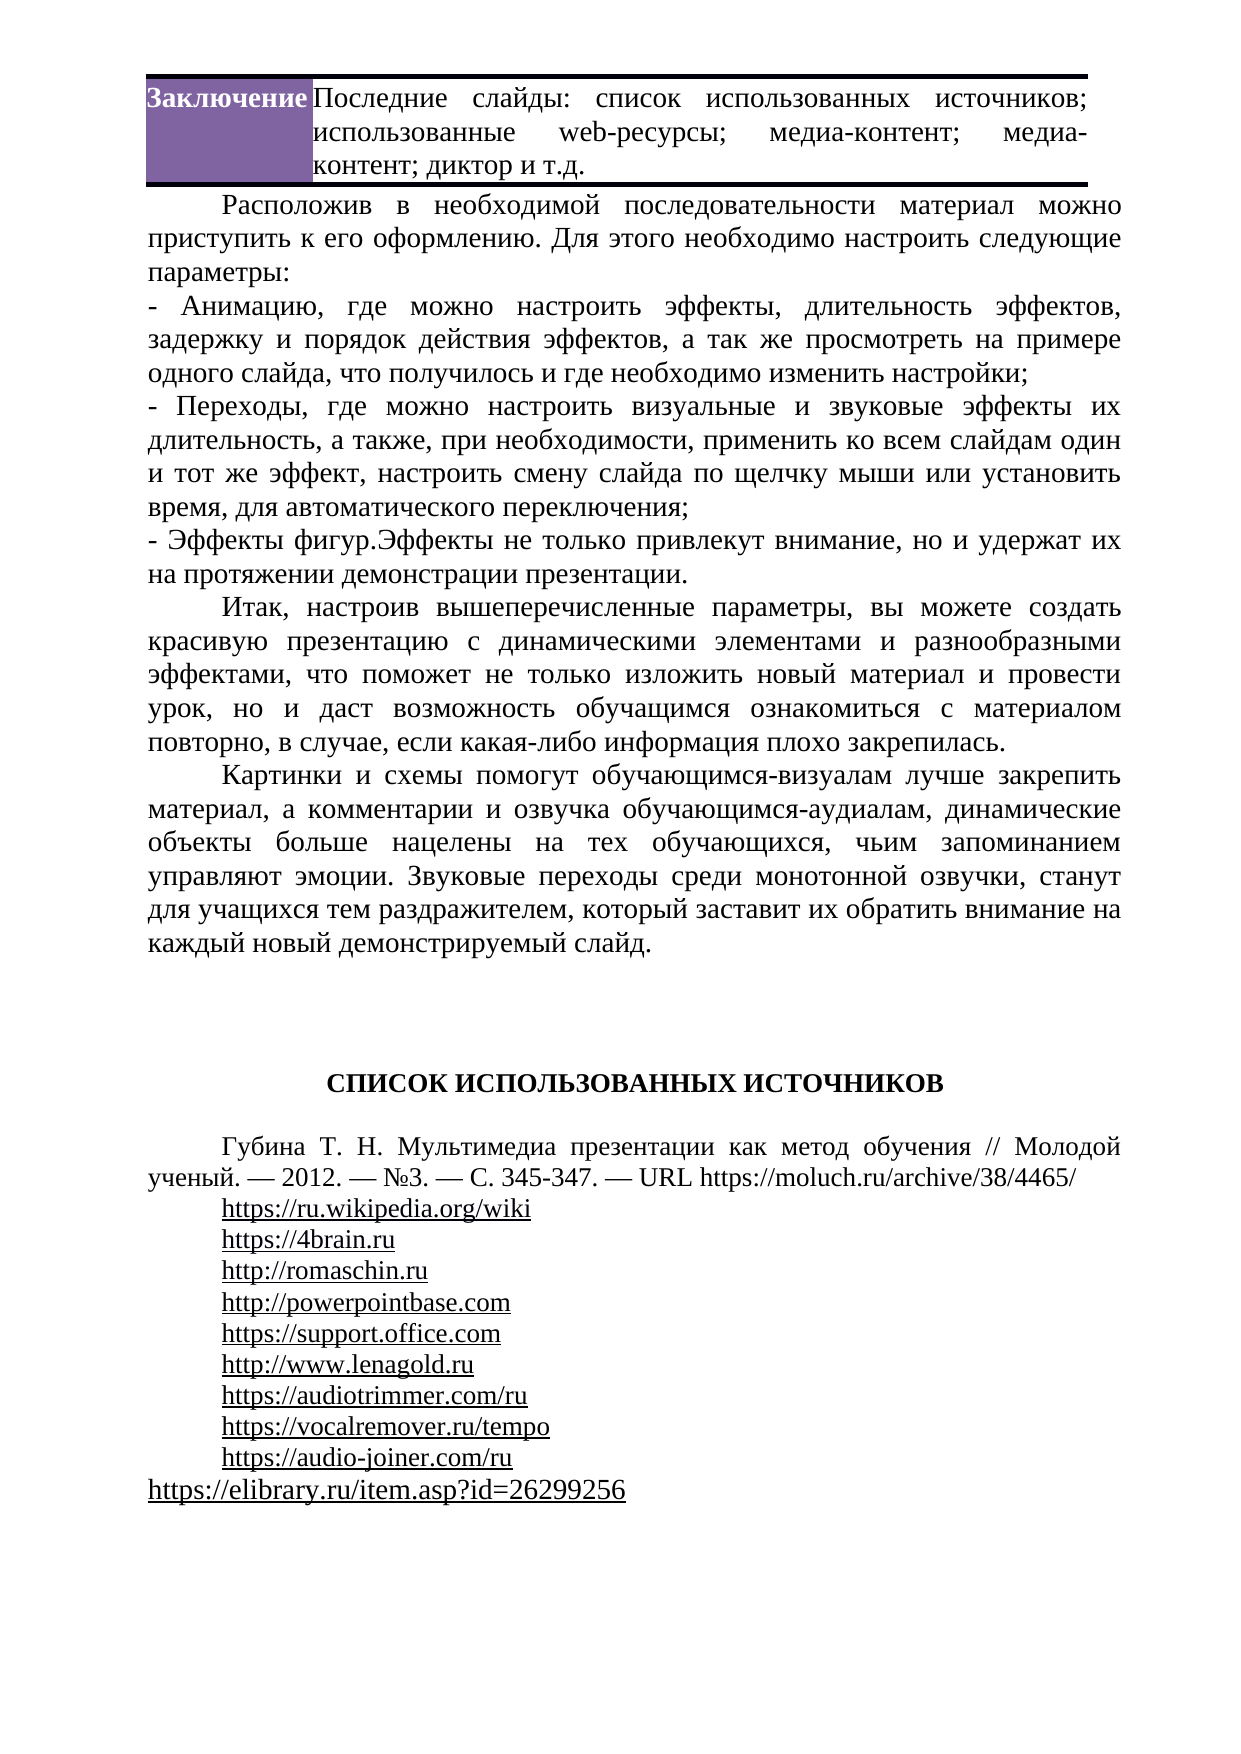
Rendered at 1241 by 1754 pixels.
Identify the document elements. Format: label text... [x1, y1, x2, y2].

text Картинки и схемы помогут обучающимся-визуалам лучше закрепить материал, а комментарии и озвучка обучающимся-аудиалам, динамические объекты больше нацелены на тех обучающихся, чьим запоминанием управляют эмоции. Звуковые переходы среди монотонной озвучки, станут для учащихся тем раздражителем, который заставит их обратить внимание на каждый новый демонстрируемый слайд. [148, 757, 1122, 958]
table_cell Заключение [146, 79, 313, 182]
text - Эффекты фигур.Эффекты не только привлекут внимание, но и удержат их на протяжении демонстрации презентации. [148, 522, 1122, 589]
text http://www.lenagold.ru [148, 1348, 1122, 1379]
text https://audio-joiner.com/ru [148, 1441, 1122, 1472]
text https://ru.wikipedia.org/wiki [148, 1192, 1122, 1223]
text СПИСОК ИСПОЛЬЗОВАННЫХ ИСТОЧНИКОВ [148, 1068, 1122, 1099]
text https://4brain.ru [148, 1223, 1122, 1254]
text Расположив в необходимой последовательности материал можно приступить к его оформлению. Для этого необходимо настроить следующие параметры: [148, 187, 1122, 288]
text Губина Т. Н. Мультимедиа презентации как метод обучения // Молодой ученый. — 2012. — №3. — С. 345-347. — URL https://moluch.ru/archive/38/4465/ [148, 1130, 1122, 1192]
text https://elibrary.ru/item.asp?id=26299256 [148, 1472, 1122, 1506]
text http://powerpointbase.com [148, 1286, 1122, 1317]
text http://romaschin.ru [148, 1254, 1122, 1286]
text https://audiotrimmer.com/ru [148, 1379, 1122, 1410]
table_cell Последние слайды: список использованных источников; использованные web-ресурсы; медиа-контент; медиа-контент; диктор и т.д. [313, 79, 1088, 182]
text - Переходы, где можно настроить визуальные и звуковые эффекты их длительность, а также, при необходимости, применить ко всем слайдам один и тот же эффект, настроить смену слайда по щелчку мыши или установить время, для автоматического переключения; [148, 388, 1122, 522]
text https://vocalremover.ru/tempo [148, 1410, 1122, 1441]
text https://support.office.com [148, 1317, 1122, 1348]
text - Анимацию, где можно настроить эффекты, длительность эффектов, задержку и порядок действия эффектов, а так же просмотреть на примере одного слайда, что получилось и где необходимо изменить настройки; [148, 288, 1122, 388]
text Итак, настроив вышеперечисленные параметры, вы можете создать красивую презентацию с динамическими элементами и разнообразными эффектами, что поможет не только изложить новый материал и провести урок, но и даст возможность обучащимся ознакомиться с материалом повторно, в случае, если какая-либо информация плохо закрепилась. [148, 589, 1122, 757]
